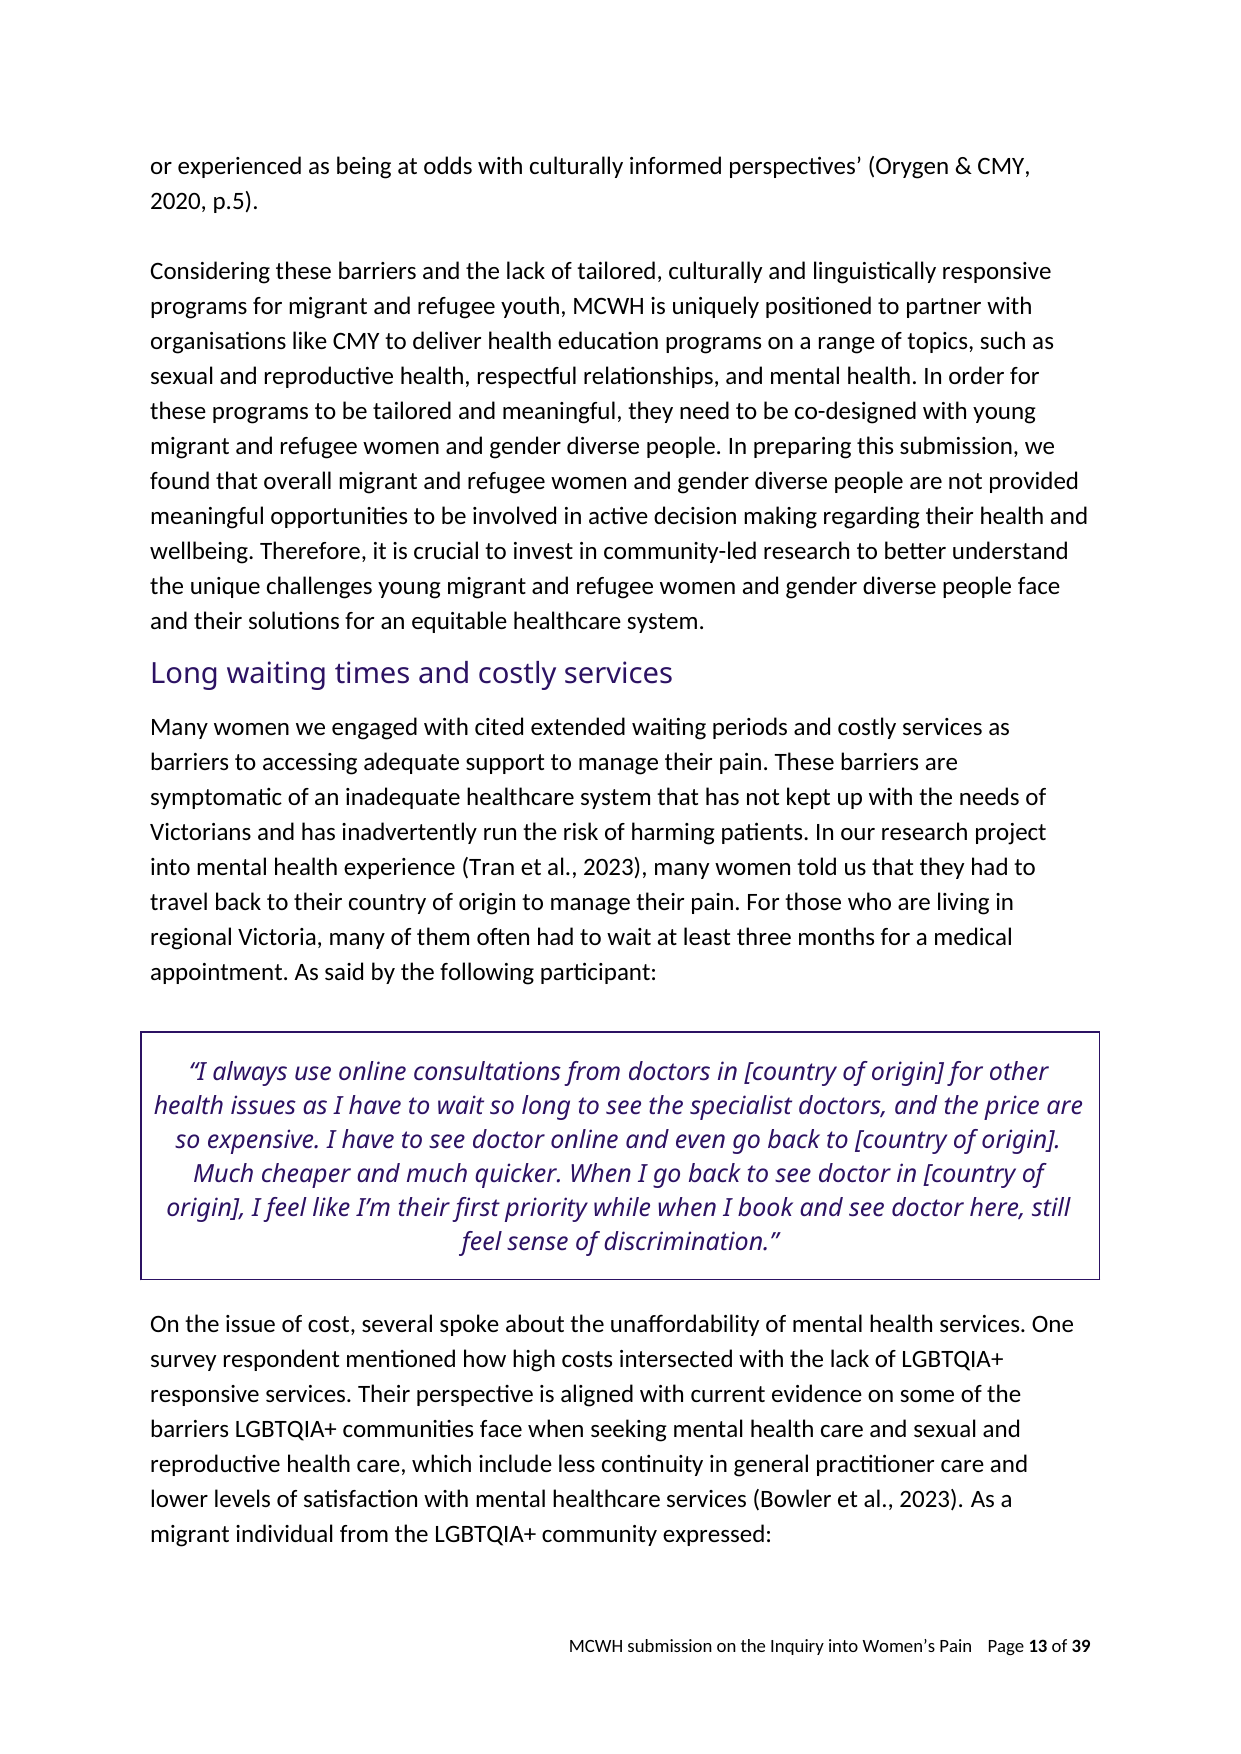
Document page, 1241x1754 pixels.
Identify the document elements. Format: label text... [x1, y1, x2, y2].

text On the issue of cost, several spoke about the unaffordability of mental health services. One survey respondent mentioned how high costs intersected with the lack of LGBTQIA+ responsive services. Their perspective is aligned with current evidence on some of the barriers LGBTQIA+ communities face when seeking mental health care and sexual and reproductive health care, which include less continuity in general practitioner care and lower levels of satisfaction with mental healthcare services (Bowler et al., 2023). As a migrant individual from the LGBTQIA+ community expressed: [150, 1308, 1090, 1549]
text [150, 150, 1090, 216]
text “I always use online consultations from doctors in [country of origin] for other health issues as I have to wait so long to see the specialist doctors, and the price are so expensive. I have to see doctor online and even go back to [country of origin]. Much cheaper and much quicker. When I go back to see doctor in [country of origin], I feel like I’m their first priority while when I book and see doctor here, still feel sense of discrimination.” [142, 1033, 1099, 1279]
text Many women we engaged with cited extended waiting periods and costly services as barriers to accessing adequate support to manage their pain. These barriers are symptomatic of an inadequate healthcare system that has not kept up with the needs of Victorians and has inadvertently run the risk of harming patients. In our research project into mental health experience (Tran et al., 2023), many women told us that they had to travel back to their country of origin to manage their pain. For those who are living in regional Victoria, many of them often had to wait at least three months for a medical appointment. As said by the following participant: [150, 711, 1090, 986]
subtitle Long waiting times and costly services [150, 652, 1090, 692]
text Considering these barriers and the lack of tailored, culturally and linguistically responsive programs for migrant and refugee youth, MCWH is uniquely positioned to partner with organisations like CMY to deliver health education programs on a range of topics, such as sexual and reproductive health, respectful relationships, and mental health. In order for these programs to be tailored and meaningful, they need to be co-designed with young migrant and refugee women and gender diverse people. In preparing this submission, we found that overall migrant and refugee women and gender diverse people are not provided meaningful opportunities to be involved in active decision making regarding their health and wellbeing. Therefore, it is crucial to invest in community-led research to better understand the unique challenges young migrant and refugee women and gender diverse people face and their solutions for an equitable healthcare system. [150, 255, 1090, 636]
